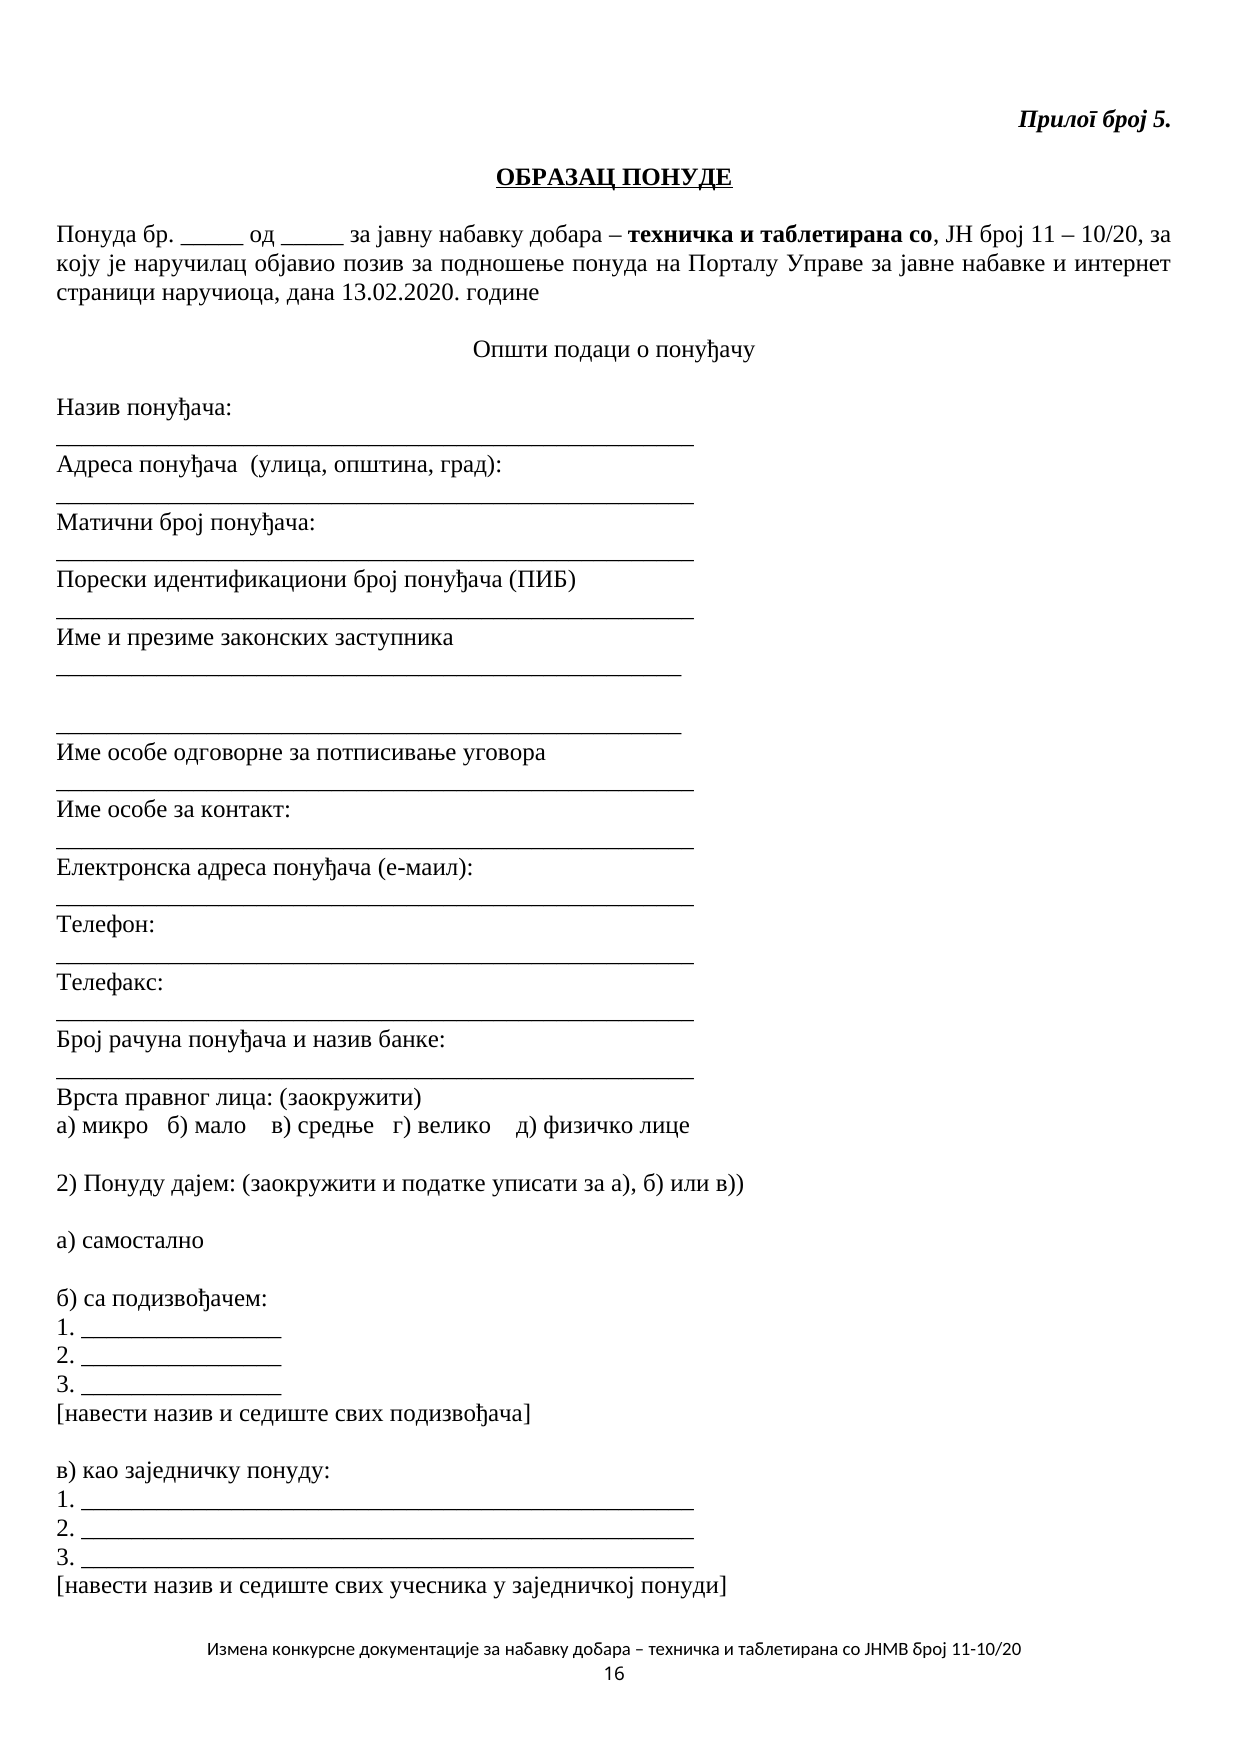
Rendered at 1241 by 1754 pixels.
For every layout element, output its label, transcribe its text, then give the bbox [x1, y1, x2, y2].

text __________________________________________________ [56, 708, 1172, 737]
text Телефакс: [56, 967, 1172, 996]
text в) као заједничку понуду: [56, 1456, 1172, 1484]
text а) самостално [56, 1226, 1172, 1254]
text Електронска адреса понуђача (е-маил): [56, 852, 1172, 881]
text а) микро б) мало в) средње г) велико д) физичко лице [56, 1111, 1172, 1139]
text ___________________________________________________ [56, 881, 1172, 909]
text Матични број понуђача: [56, 507, 1172, 536]
text Понуда бр. _____ од _____ за јавну набавку добара – техничка и таблетирана со, ЈН број 11 – 10/20, за коју је наручилац објавио позив за подношење понуда на Порталу Управе за јавне набавке и интернет страници наручиоца, дана 13.02.2020. године [56, 219, 1172, 306]
text 2) Понуду дајем: (заокружити и податке уписати за а), б) или в)) [56, 1168, 1172, 1197]
text Број рачуна понуђача и назив банке: [56, 1024, 1172, 1053]
text ___________________________________________________ [56, 996, 1172, 1024]
text ___________________________________________________ [56, 593, 1172, 622]
text ___________________________________________________ [56, 938, 1172, 967]
text Име и презиме законских заступника [56, 622, 1172, 651]
text Адреса понуђача (улица, општина, град): [56, 449, 1172, 478]
text 1. ________________ [56, 1312, 1172, 1341]
text [навести назив и седиште свих подизвођача] [56, 1398, 1172, 1427]
text ___________________________________________________ [56, 536, 1172, 564]
text ___________________________________________________ [56, 421, 1172, 449]
text ОБРАЗАЦ ПОНУДЕ [56, 162, 1172, 191]
text 3. ________________ [56, 1369, 1172, 1398]
text ___________________________________________________ [56, 823, 1172, 852]
text 2. _________________________________________________ [56, 1513, 1172, 1542]
text ___________________________________________________ [56, 1053, 1172, 1082]
text Порески идентификациони број понуђача (ПИБ) [56, 564, 1172, 593]
text ___________________________________________________ [56, 766, 1172, 794]
text 2. ________________ [56, 1341, 1172, 1369]
text Име особе за контакт: [56, 794, 1172, 823]
text Телефон: [56, 909, 1172, 938]
text __________________________________________________ [56, 651, 1172, 679]
text Врста правног лица: (заокружити) [56, 1082, 1172, 1111]
text [навести назив и седиште свих учесника у заједничкој понуди] [56, 1571, 1172, 1599]
text 1. _________________________________________________ [56, 1484, 1172, 1513]
text Општи подаци о понуђачу [56, 334, 1172, 363]
text Име особе одговорне за потписивање уговора [56, 737, 1172, 766]
text 3. _________________________________________________ [56, 1542, 1172, 1571]
text Прилог број 5. [56, 104, 1172, 133]
text б) са подизвођачем: [56, 1283, 1172, 1312]
text Назив понуђача: [56, 392, 1172, 421]
text ___________________________________________________ [56, 478, 1172, 507]
